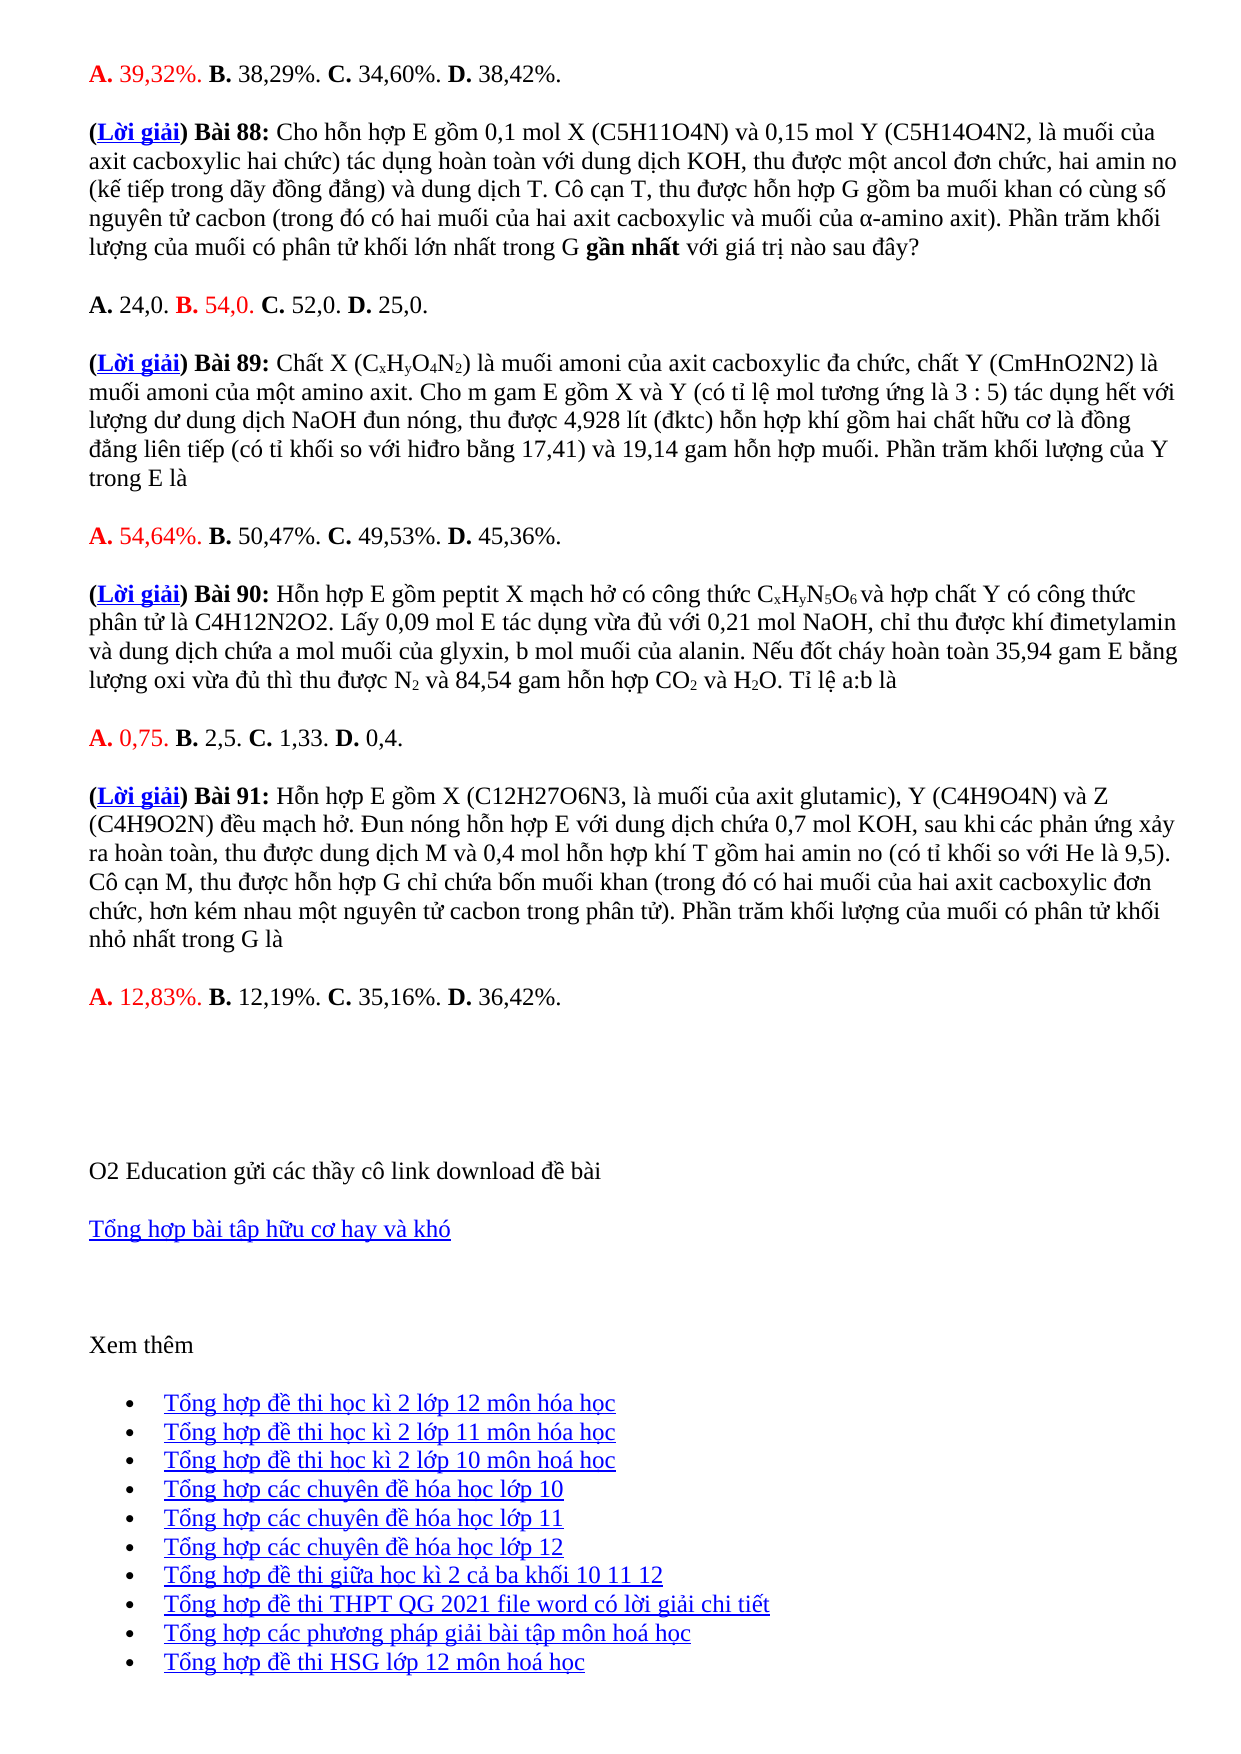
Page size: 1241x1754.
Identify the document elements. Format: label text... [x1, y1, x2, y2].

text A. 39,32%. B. 38,29%. C. 34,60%. D. 38,42%. [89, 59, 1181, 88]
text Tổng hợp bài tập hữu cơ hay và khó [89, 1214, 1181, 1243]
list Tổng hợp đề thi học kì 2 lớp 12 môn hóa học [126, 1388, 1181, 1417]
text A. 12,83%. B. 12,19%. C. 35,16%. D. 36,42%. [89, 982, 1181, 1011]
list Tổng hợp đề thi giữa học kì 2 cả ba khối 10 11 12 [126, 1560, 1181, 1589]
list Tổng hợp đề thi học kì 2 lớp 11 môn hóa học [126, 1417, 1181, 1445]
list Tổng hợp đề thi học kì 2 lớp 10 môn hoá học [126, 1445, 1181, 1474]
list Tổng hợp đề thi THPT QG 2021 file word có lời giải chi tiết [126, 1589, 1181, 1618]
list Tổng hợp các phương pháp giải bài tập môn hoá học [126, 1618, 1181, 1647]
text (Lời giải) Bài 90: Hỗn hợp E gồm peptit X mạch hở có công thức CxHyN5O6 và hợp chất Y có công thức phân tử là C4H12N2O2. Lấy 0,09 mol E tác dụng vừa đủ với 0,21 mol NaOH, chỉ thu được khí đimetylamin và dung dịch chứa a mol muối của glyxin, b mol muối của alanin. Nếu đốt cháy hoàn toàn 35,94 gam E bằng lượng oxi vừa đủ thì thu được N2 và 84,54 gam hỗn hợp CO2 và H2O. Tỉ lệ a:b là [89, 579, 1181, 694]
text O2 Education gửi các thầy cô link download đề bài [89, 1156, 1181, 1185]
text A. 0,75. B. 2,5. C. 1,33. D. 0,4. [89, 723, 1181, 752]
text A. 24,0. B. 54,0. C. 52,0. D. 25,0. [89, 290, 1181, 319]
text A. 54,64%. B. 50,47%. C. 49,53%. D. 45,36%. [89, 521, 1181, 549]
text (Lời giải) Bài 88: Cho hỗn hợp E gồm 0,1 mol X (C5H11O4N) và 0,15 mol Y (C5H14O4N2, là muối của axit cacboxylic hai chức) tác dụng hoàn toàn với dung dịch KOH, thu được một ancol đơn chức, hai amin no (kế tiếp trong dãy đồng đẳng) và dung dịch T. Cô cạn T, thu được hỗn hợp G gồm ba muối khan có cùng số nguyên tử cacbon (trong đó có hai muối của hai axit cacboxylic và muối của α-amino axit). Phần trăm khối lượng của muối có phân tử khối lớn nhất trong G gần nhất với giá trị nào sau đây? [89, 117, 1181, 261]
text (Lời giải) Bài 89: Chất X (CxHyO4N2) là muối amoni của axit cacboxylic đa chức, chất Y (CmHnO2N2) là muối amoni của một amino axit. Cho m gam E gồm X và Y (có tỉ lệ mol tương ứng là 3 : 5) tác dụng hết với lượng dư dung dịch NaOH đun nóng, thu được 4,928 lít (đktc) hỗn hợp khí gồm hai chất hữu cơ là đồng đẳng liên tiếp (có tỉ khối so với hiđro bằng 17,41) và 19,14 gam hỗn hợp muối. Phần trăm khối lượng của Y trong E là [89, 348, 1181, 492]
list Tổng hợp các chuyên đề hóa học lớp 12 [126, 1532, 1181, 1560]
text (Lời giải) Bài 91: Hỗn hợp E gồm X (C12H27O6N3, là muối của axit glutamic), Y (C4H9O4N) và Z (C4H9O2N) đều mạch hở. Đun nóng hỗn hợp E với dung dịch chứa 0,7 mol KOH, sau khi các phản ứng xảy ra hoàn toàn, thu được dung dịch M và 0,4 mol hỗn hợp khí T gồm hai amin no (có tỉ khối so với He là 9,5). Cô cạn M, thu được hỗn hợp G chỉ chứa bốn muối khan (trong đó có hai muối của hai axit cacboxylic đơn chức, hơn kém nhau một nguyên tử cacbon trong phân tử). Phần trăm khối lượng của muối có phân tử khối nhỏ nhất trong G là [89, 781, 1181, 953]
list Tổng hợp các chuyên đề hóa học lớp 11 [126, 1503, 1181, 1532]
text Xem thêm [89, 1330, 1181, 1359]
list Tổng hợp đề thi HSG lớp 12 môn hoá học [126, 1647, 1181, 1675]
list Tổng hợp các chuyên đề hóa học lớp 10 [126, 1474, 1181, 1503]
